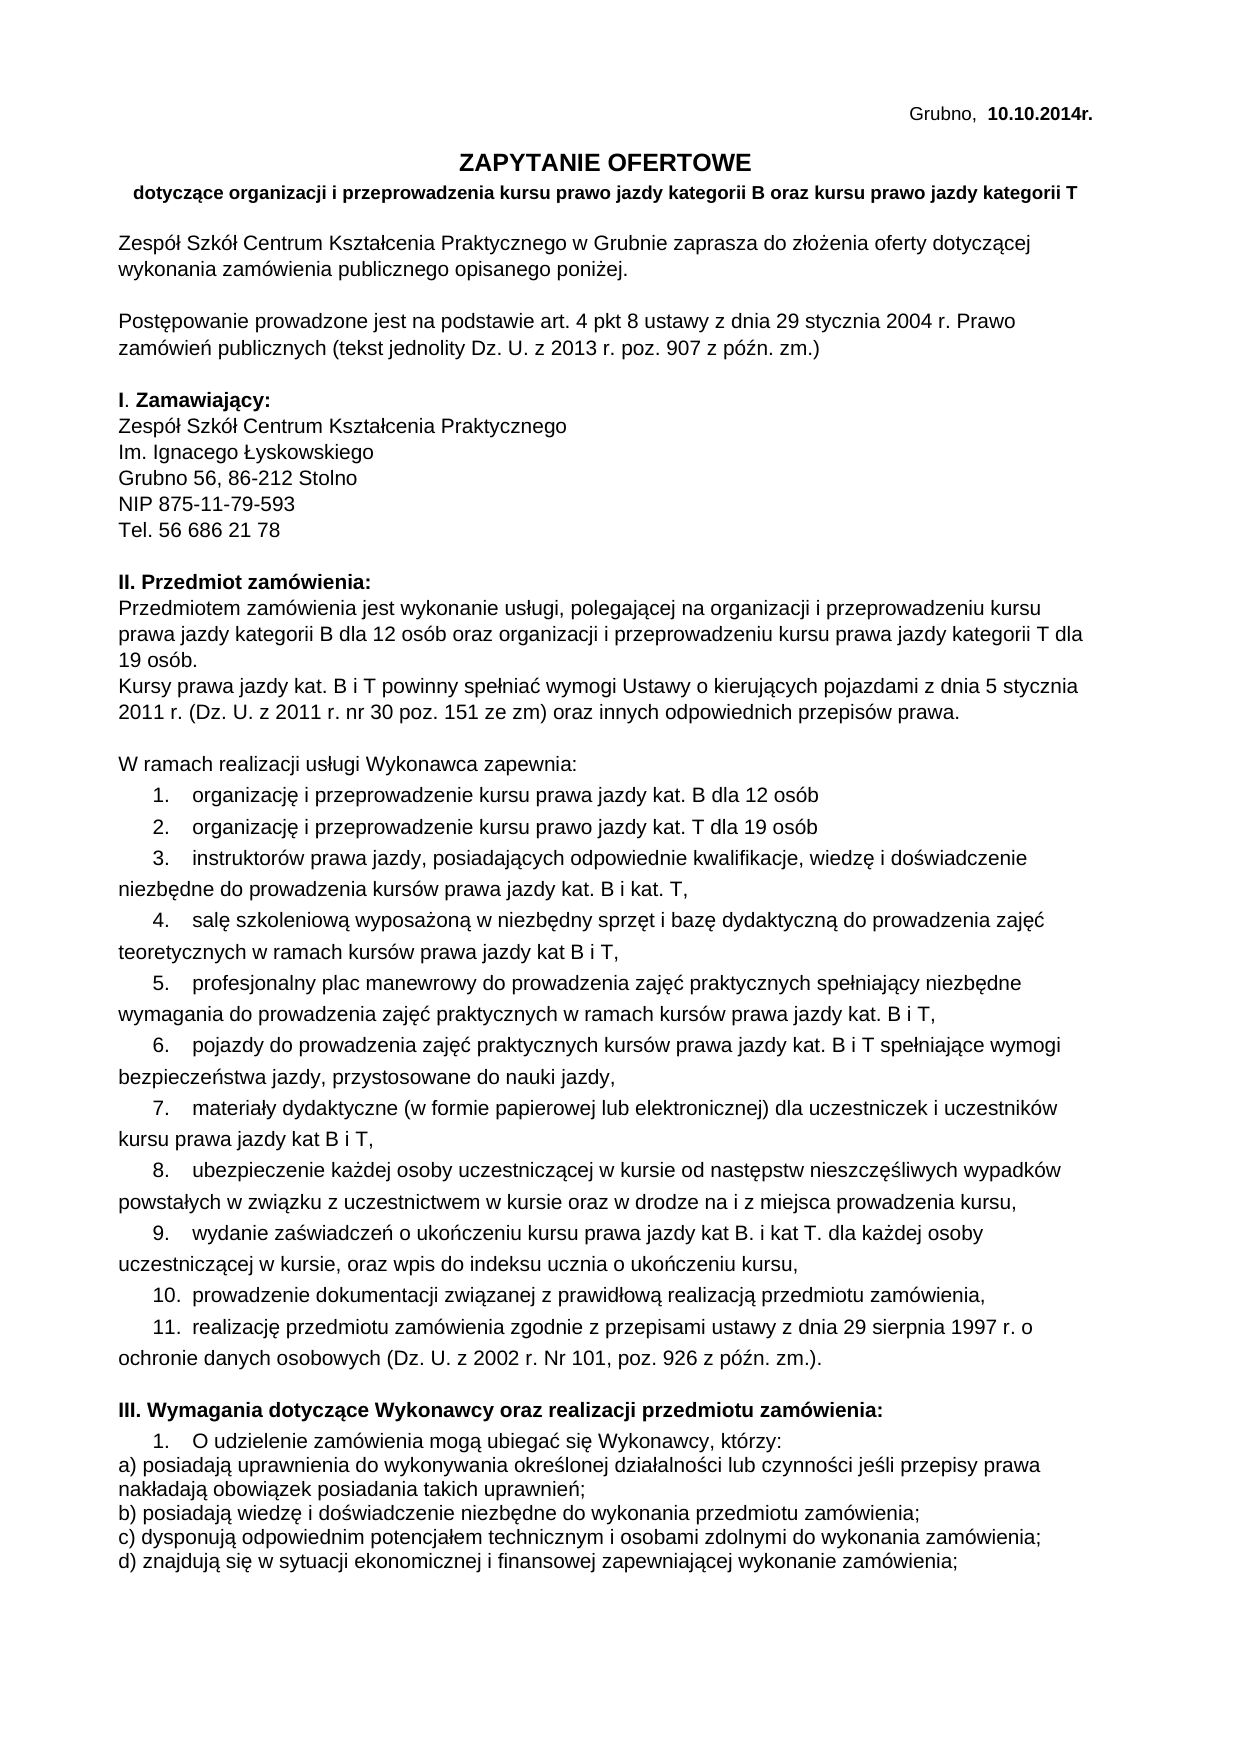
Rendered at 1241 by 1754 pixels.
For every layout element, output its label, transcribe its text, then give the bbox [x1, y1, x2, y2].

text Przedmiotem zamówienia jest wykonanie usługi, polegającej na organizacji i przeprowadzeniu kursu prawa jazdy kategorii B dla 12 osób oraz organizacji i przeprowadzeniu kursu prawa jazdy kategorii T dla 19 osób. [118, 594, 1093, 672]
list O udzielenie zamówienia mogą ubiegać się Wykonawcy, którzy: [118, 1422, 1093, 1453]
text Kursy prawa jazdy kat. B i T powinny spełniać wymogi Ustawy o kierujących pojazdami z dnia 5 stycznia 2011 r. (Dz. U. z 2011 r. nr 30 poz. 151 ze zm) oraz innych odpowiednich przepisów prawa. [118, 672, 1093, 724]
text II. Przedmiot zamówienia: [118, 568, 1093, 594]
text Grubno 56, 86-212 Stolno [118, 463, 1093, 489]
list pojazdy do prowadzenia zajęć praktycznych kursów prawa jazdy kat. B i T spełniające wymogi bezpieczeństwa jazdy, przystosowane do nauki jazdy, [118, 1026, 1093, 1088]
list instruktorów prawa jazdy, posiadających odpowiednie kwalifikacje, wiedzę i doświadczenie niezbędne do prowadzenia kursów prawa jazdy kat. B i kat. T, [118, 838, 1093, 901]
text a) posiadają uprawnienia do wykonywania określonej działalności lub czynności jeśli przepisy prawa nakładają obowiązek posiadania takich uprawnień; b) posiadają wiedzę i doświadczenie niezbędne do wykonania przedmiotu zamówienia; c) dysponują odpowiednim potencjałem technicznym i osobami zdolnymi do wykonania zamówienia; [118, 1453, 1093, 1549]
text W ramach realizacji usługi Wykonawca zapewnia: [118, 750, 1093, 776]
text III. Wymagania dotyczące Wykonawcy oraz realizacji przedmiotu zamówienia: [118, 1396, 1093, 1422]
list prowadzenie dokumentacji związanej z prawidłową realizacją przedmiotu zamówienia, [118, 1276, 1093, 1307]
text ZAPYTANIE OFERTOWE [118, 148, 1093, 177]
text Tel. 56 686 21 78 [118, 516, 1093, 542]
text d) znajdują się w sytuacji ekonomicznej i finansowej zapewniającej wykonanie zamówienia; [118, 1549, 1093, 1602]
list wydanie zaświadczeń o ukończeniu kursu prawa jazdy kat B. i kat T. dla każdej osoby uczestniczącej w kursie, oraz wpis do indeksu ucznia o ukończeniu kursu, [118, 1213, 1093, 1276]
list organizację i przeprowadzenie kursu prawa jazdy kat. B dla 12 osób [118, 776, 1093, 807]
list realizację przedmiotu zamówienia zgodnie z przepisami ustawy z dnia 29 sierpnia 1997 r. o ochronie danych osobowych (Dz. U. z 2002 r. Nr 101, poz. 926 z późn. zm.). [118, 1307, 1093, 1370]
text dotyczące organizacji i przeprowadzenia kursu prawo jazdy kategorii B oraz kursu prawo jazdy kategorii T [118, 177, 1093, 203]
text I. Zamawiający: [118, 385, 1093, 411]
list materiały dydaktyczne (w formie papierowej lub elektronicznej) dla uczestniczek i uczestników kursu prawa jazdy kat B i T, [118, 1088, 1093, 1151]
text Zespół Szkół Centrum Kształcenia Praktycznego w Grubnie zaprasza do złożenia oferty dotyczącej wykonania zamówienia publicznego opisanego poniżej. [118, 229, 1093, 281]
text Im. Ignacego Łyskowskiego [118, 437, 1093, 463]
text Zespół Szkół Centrum Kształcenia Praktycznego [118, 411, 1093, 437]
text Postępowanie prowadzone jest na podstawie art. 4 pkt 8 ustawy z dnia 29 stycznia 2004 r. Prawo zamówień publicznych (tekst jednolity Dz. U. z 2013 r. poz. 907 z późn. zm.) [118, 307, 1093, 359]
list organizację i przeprowadzenie kursu prawo jazdy kat. T dla 19 osób [118, 807, 1093, 838]
text NIP 875-11-79-593 [118, 489, 1093, 516]
text Grubno, 10.10.2014r. [118, 103, 1093, 124]
list profesjonalny plac manewrowy do prowadzenia zajęć praktycznych spełniający niezbędne wymagania do prowadzenia zajęć praktycznych w ramach kursów prawa jazdy kat. B i T, [118, 963, 1093, 1026]
list salę szkoleniową wyposażoną w niezbędny sprzęt i bazę dydaktyczną do prowadzenia zajęć teoretycznych w ramach kursów prawa jazdy kat B i T, [118, 901, 1093, 963]
list ubezpieczenie każdej osoby uczestniczącej w kursie od następstw nieszczęśliwych wypadków powstałych w związku z uczestnictwem w kursie oraz w drodze na i z miejsca prowadzenia kursu, [118, 1151, 1093, 1213]
